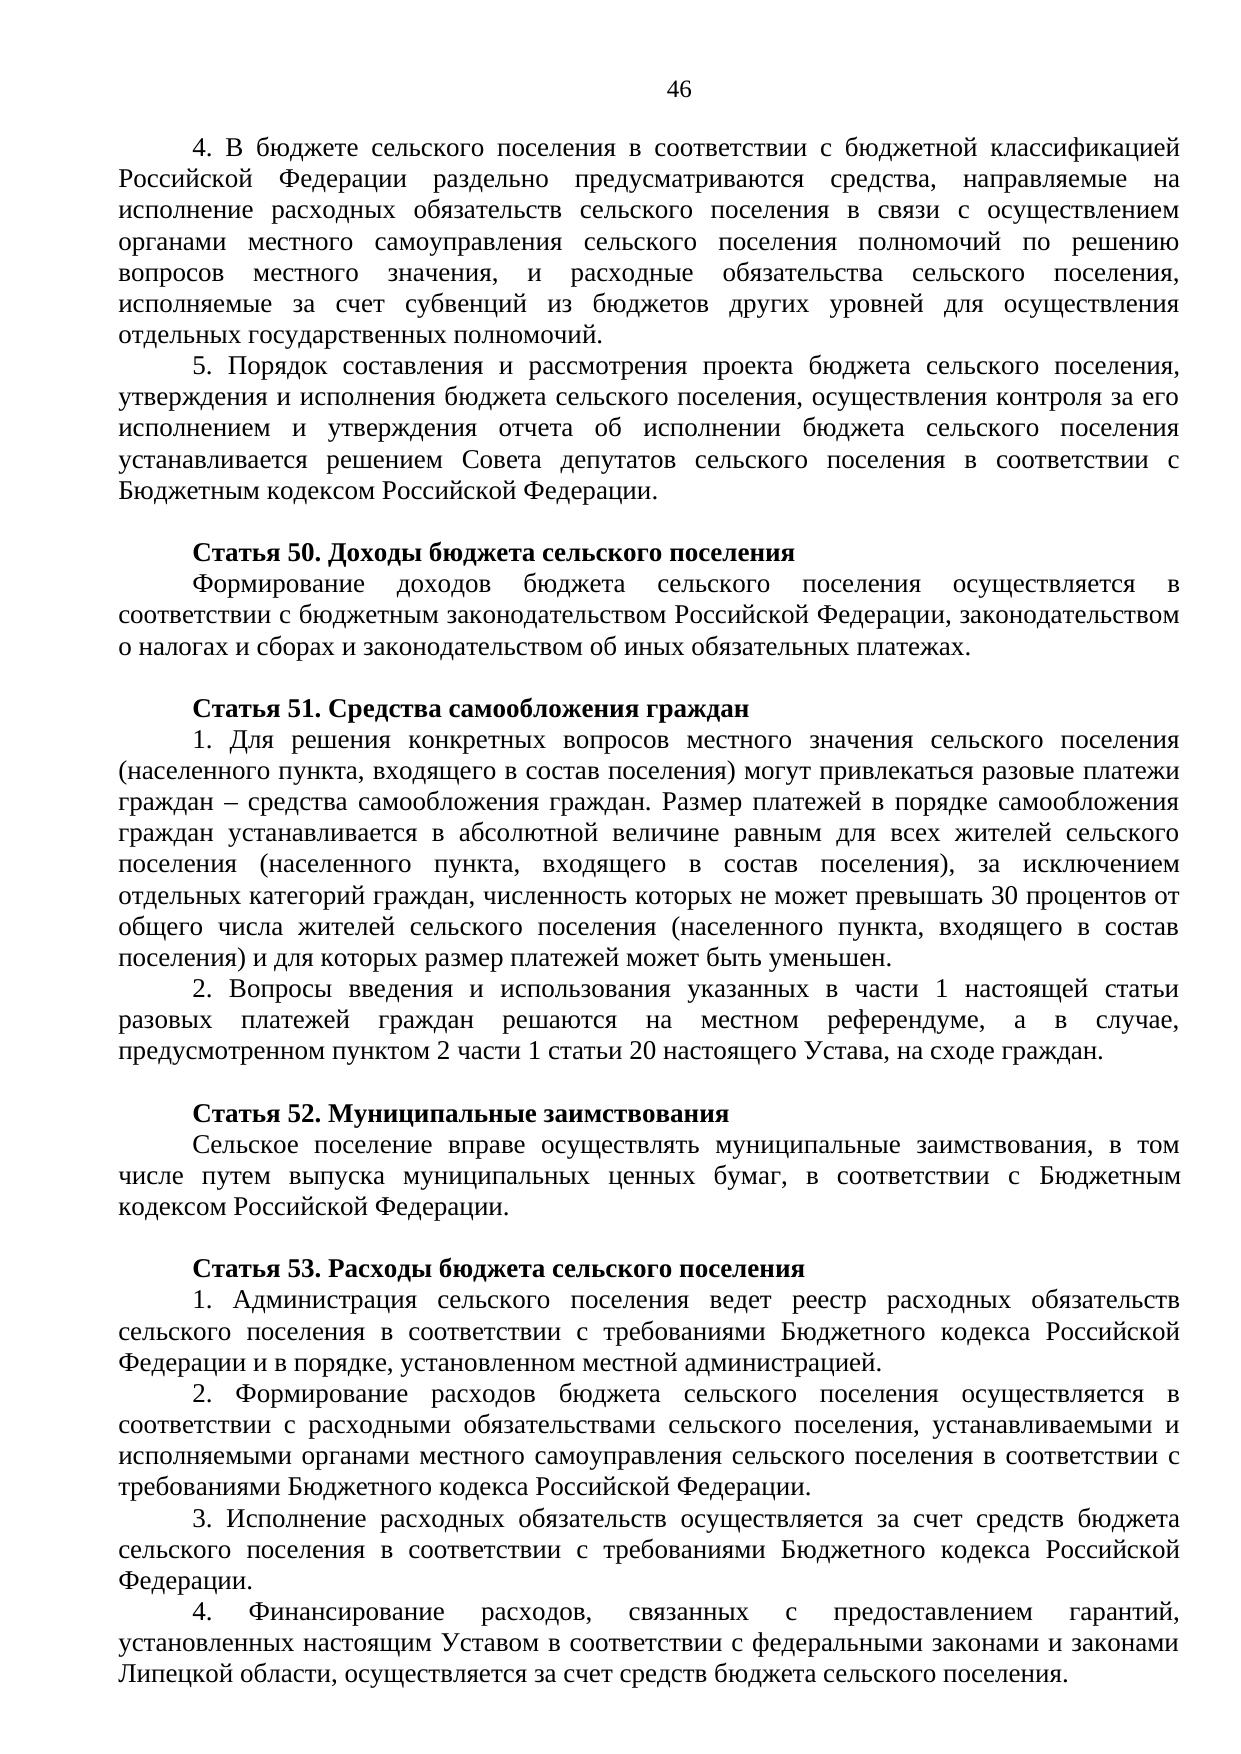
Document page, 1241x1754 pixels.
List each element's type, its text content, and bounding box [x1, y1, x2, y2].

text Статья 51. Средства самообложения граждан [118, 692, 1181, 723]
text 3. Исполнение расходных обязательств осуществляется за счет средств бюджета сельского поселения в соответствии с требованиями Бюджетного кодекса Российской Федерации. [118, 1502, 1181, 1595]
text 4. В бюджете сельского поселения в соответствии с бюджетной классификацией Российской Федерации раздельно предусматриваются средства, направляемые на исполнение расходных обязательств сельского поселения в связи с осуществлением органами местного самоуправления сельского поселения полномочий по решению вопросов местного значения, и расходные обязательства сельского поселения, исполняемые за счет субвенций из бюджетов других уровней для осуществления отдельных государственных полномочий. [118, 131, 1181, 349]
text 5. Порядок составления и рассмотрения проекта бюджета сельского поселения, утверждения и исполнения бюджета сельского поселения, осуществления контроля за его исполнением и утверждения отчета об исполнении бюджета сельского поселения устанавливается решением Совета депутатов сельского поселения в соответствии с Бюджетным кодексом Российской Федерации. [118, 349, 1181, 505]
text 1. Администрация сельского поселения ведет реестр расходных обязательств сельского поселения в соответствии с требованиями Бюджетного кодекса Российской Федерации и в порядке, установленном местной администрацией. [118, 1284, 1181, 1377]
text 1. Для решения конкретных вопросов местного значения сельского поселения (населенного пункта, входящего в состав поселения) могут привлекаться разовые платежи граждан – средства самообложения граждан. Размер платежей в порядке самообложения граждан устанавливается в абсолютной величине равным для всех жителей сельского поселения (населенного пункта, входящего в состав поселения), за исключением отдельных категорий граждан, численность которых не может превышать 30 процентов от общего числа жителей сельского поселения (населенного пункта, входящего в состав поселения) и для которых размер платежей может быть уменьшен. [118, 723, 1181, 972]
text Сельское поселение вправе осуществлять муниципальные заимствования, в том числе путем выпуска муниципальных ценных бумаг, в соответствии с Бюджетным кодексом Российской Федерации. [118, 1128, 1181, 1221]
text 4. Финансирование расходов, связанных с предоставлением гарантий, установленных настоящим Уставом в соответствии с федеральными законами и законами Липецкой области, осуществляется за счет средств бюджета сельского поселения. [118, 1595, 1181, 1688]
text 2. Формирование расходов бюджета сельского поселения осуществляется в соответствии с расходными обязательствами сельского поселения, устанавливаемыми и исполняемыми органами местного самоуправления сельского поселения в соответствии с требованиями Бюджетного кодекса Российской Федерации. [118, 1377, 1181, 1502]
text Статья 50. Доходы бюджета сельского поселения [118, 536, 1181, 567]
text 2. Вопросы введения и использования указанных в части 1 настоящей статьи разовых платежей граждан решаются на местном референдуме, а в случае, предусмотренном пунктом 2 части 1 статьи 20 настоящего Устава, на сходе граждан. [118, 972, 1181, 1066]
text Статья 53. Расходы бюджета сельского поселения [118, 1252, 1181, 1284]
text Формирование доходов бюджета сельского поселения осуществляется в соответствии с бюджетным законодательством Российской Федерации, законодательством о налогах и сборах и законодательством об иных обязательных платежах. [118, 567, 1181, 661]
text Статья 52. Муниципальные заимствования [118, 1097, 1181, 1128]
